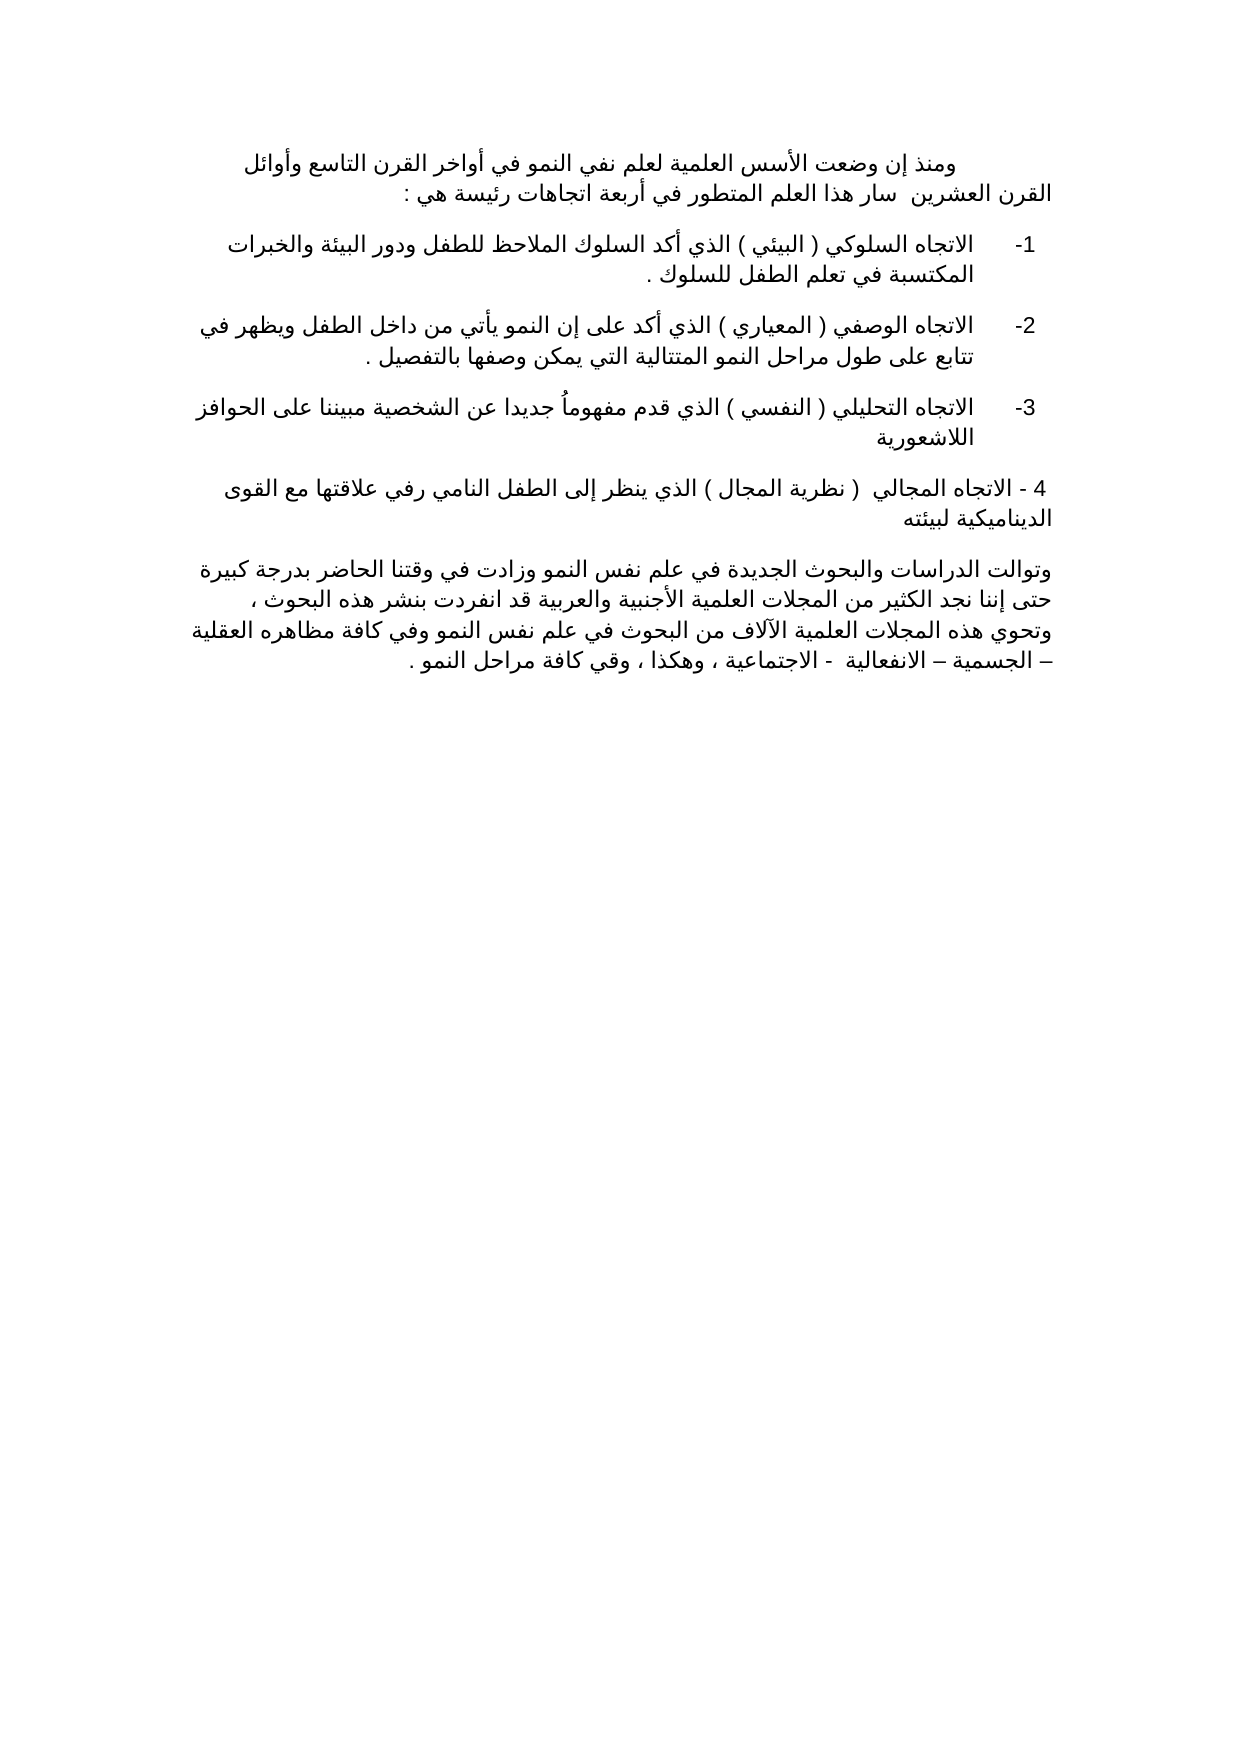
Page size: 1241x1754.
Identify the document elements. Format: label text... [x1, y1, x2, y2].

list الاتجاه التحليلي ( النفسي ) الذي قدم مفهوماُ جديدا عن الشخصية مبيننا على الحوافز اللاشعورية [187, 394, 1015, 450]
list الاتجاه الوصفي ( المعياري ) الذي أكد على إن النمو يأتي من داخل الطفل ويظهر في تتابع على طول مراحل النمو المتتالية التي يمكن وصفها بالتفصيل . [187, 312, 1015, 369]
list الاتجاه السلوكي ( البيئي ) الذي أكد السلوك الملاحظ للطفل ودور البيئة والخبرات المكتسبة في تعلم الطفل للسلوك . [187, 231, 1015, 288]
text وتوالت الدراسات والبحوث الجديدة في علم نفس النمو وزادت في وقتنا الحاضر بدرجة كبيرة حتى إننا نجد الكثير من المجلات العلمية الأجنبية والعربية قد انفردت بنشر هذه البحوث ، وتحوي هذه المجلات العلمية الآلاف من البحوث في علم نفس النمو وفي كافة مظاهره العقلية – الجسمية – الانفعالية - الاجتماعية ، وهكذا ، وقي كافة مراحل النمو . [187, 556, 1053, 673]
text 4 - الاتجاه المجالي ( نظرية المجال ) الذي ينظر إلى الطفل النامي رفي علاقتها مع القوى الديناميكية لبيئته [187, 475, 1053, 532]
text ومنذ إن وضعت الأسس العلمية لعلم نفي النمو في أواخر القرن التاسع وأوائل القرن العشرين سار هذا العلم المتطور في أربعة اتجاهات رئيسة هي : [187, 150, 1053, 207]
